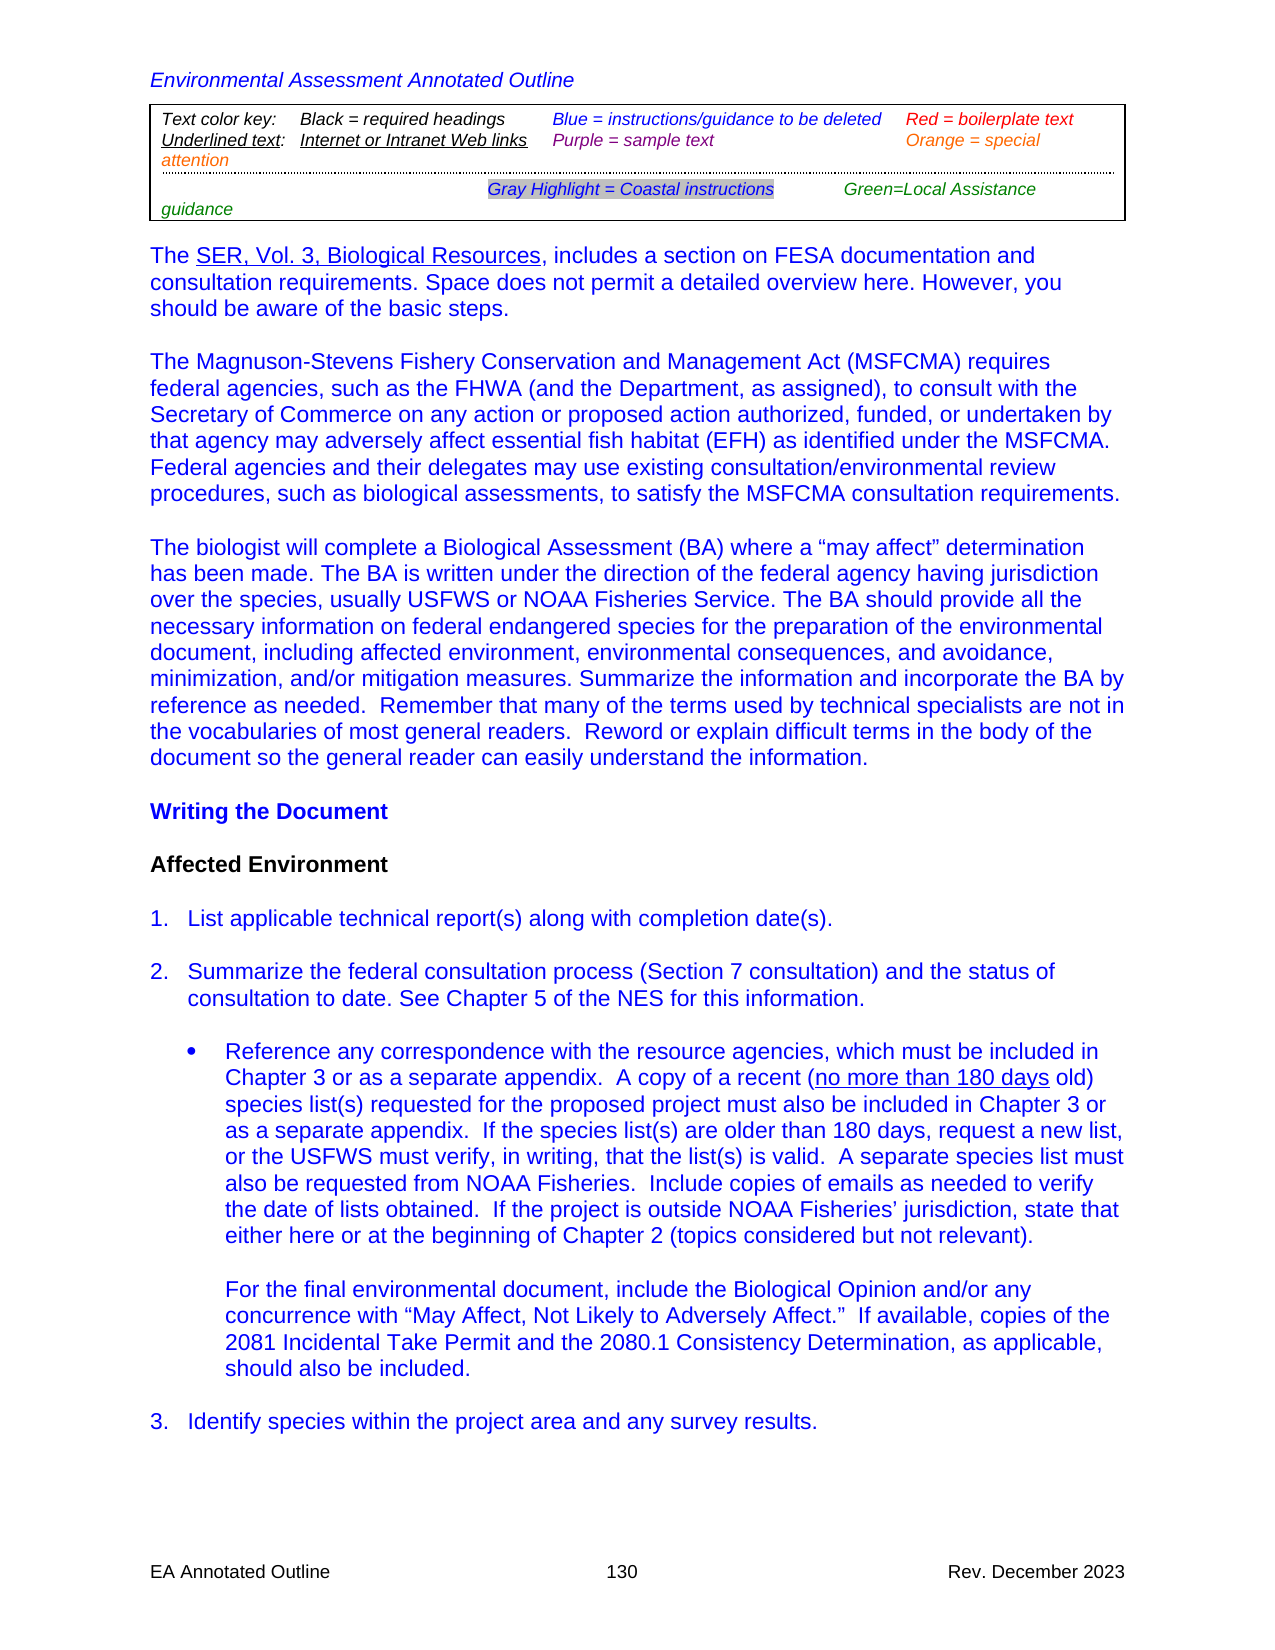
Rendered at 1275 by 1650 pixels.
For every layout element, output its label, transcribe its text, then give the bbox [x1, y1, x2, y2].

text The SER, Vol. 3, Biological Resources, includes a section on FESA documentation and consultation requirements. Space does not permit a detailed overview here. However, you should be aware of the basic steps. [150, 242, 1125, 321]
list List applicable technical report(s) along with completion date(s). [150, 905, 1125, 931]
list Summarize the federal consultation process (Section 7 consultation) and the status of consultation to date. See Chapter 5 of the NES for this information. [150, 958, 1125, 1011]
text The biologist will complete a Biological Assessment (BA) where a “may affect” determination has been made. The BA is written under the direction of the federal agency having jurisdiction over the species, usually USFWS or NOAA Fisheries Service. The BA should provide all the necessary information on federal endangered species for the preparation of the environmental document, including affected environment, environmental consequences, and avoidance, minimization, and/or mitigation measures. Summarize the information and incorporate the BA by reference as needed. Remember that many of the terms used by technical specialists are not in the vocabularies of most general readers. Reword or explain difficult terms in the body of the document so the general reader can easily understand the information. [150, 533, 1125, 771]
text Writing the Document [150, 798, 1125, 824]
text Affected Environment [150, 851, 1125, 878]
text The Magnuson-Stevens Fishery Conservation and Management Act (MSFCMA) requires federal agencies, such as the FHWA (and the Department, as assigned), to consult with the Secretary of Commerce on any action or proposed action authorized, funded, or undertaken by that agency may adversely affect essential fish habitat (EFH) as identified under the MSFCMA. Federal agencies and their delegates may use existing consultation/environmental review procedures, such as biological assessments, to satisfy the MSFCMA consultation requirements. [150, 348, 1125, 506]
list Identify species within the project area and any survey results. [150, 1408, 1125, 1435]
list For the final environmental document, include the Biological Opinion and/or any concurrence with “May Affect, Not Likely to Adversely Affect.” If available, copies of the 2081 Incidental Take Permit and the 2080.1 Consistency Determination, as applicable, should also be included. [225, 1276, 1125, 1381]
list Reference any correspondence with the resource agencies, which must be included in Chapter 3 or as a separate appendix. A copy of a recent (no more than 180 days old) species list(s) requested for the proposed project must also be included in Chapter 3 or as a separate appendix. If the species list(s) are older than 180 days, request a new list, or the USFWS must verify, in writing, that the list(s) is valid. A separate species list must also be requested from NOAA Fisheries. Include copies of emails as needed to verify the date of lists obtained. If the project is outside NOAA Fisheries’ jurisdiction, state that either here or at the beginning of Chapter 2 (topics considered but not relevant). [187, 1038, 1125, 1249]
